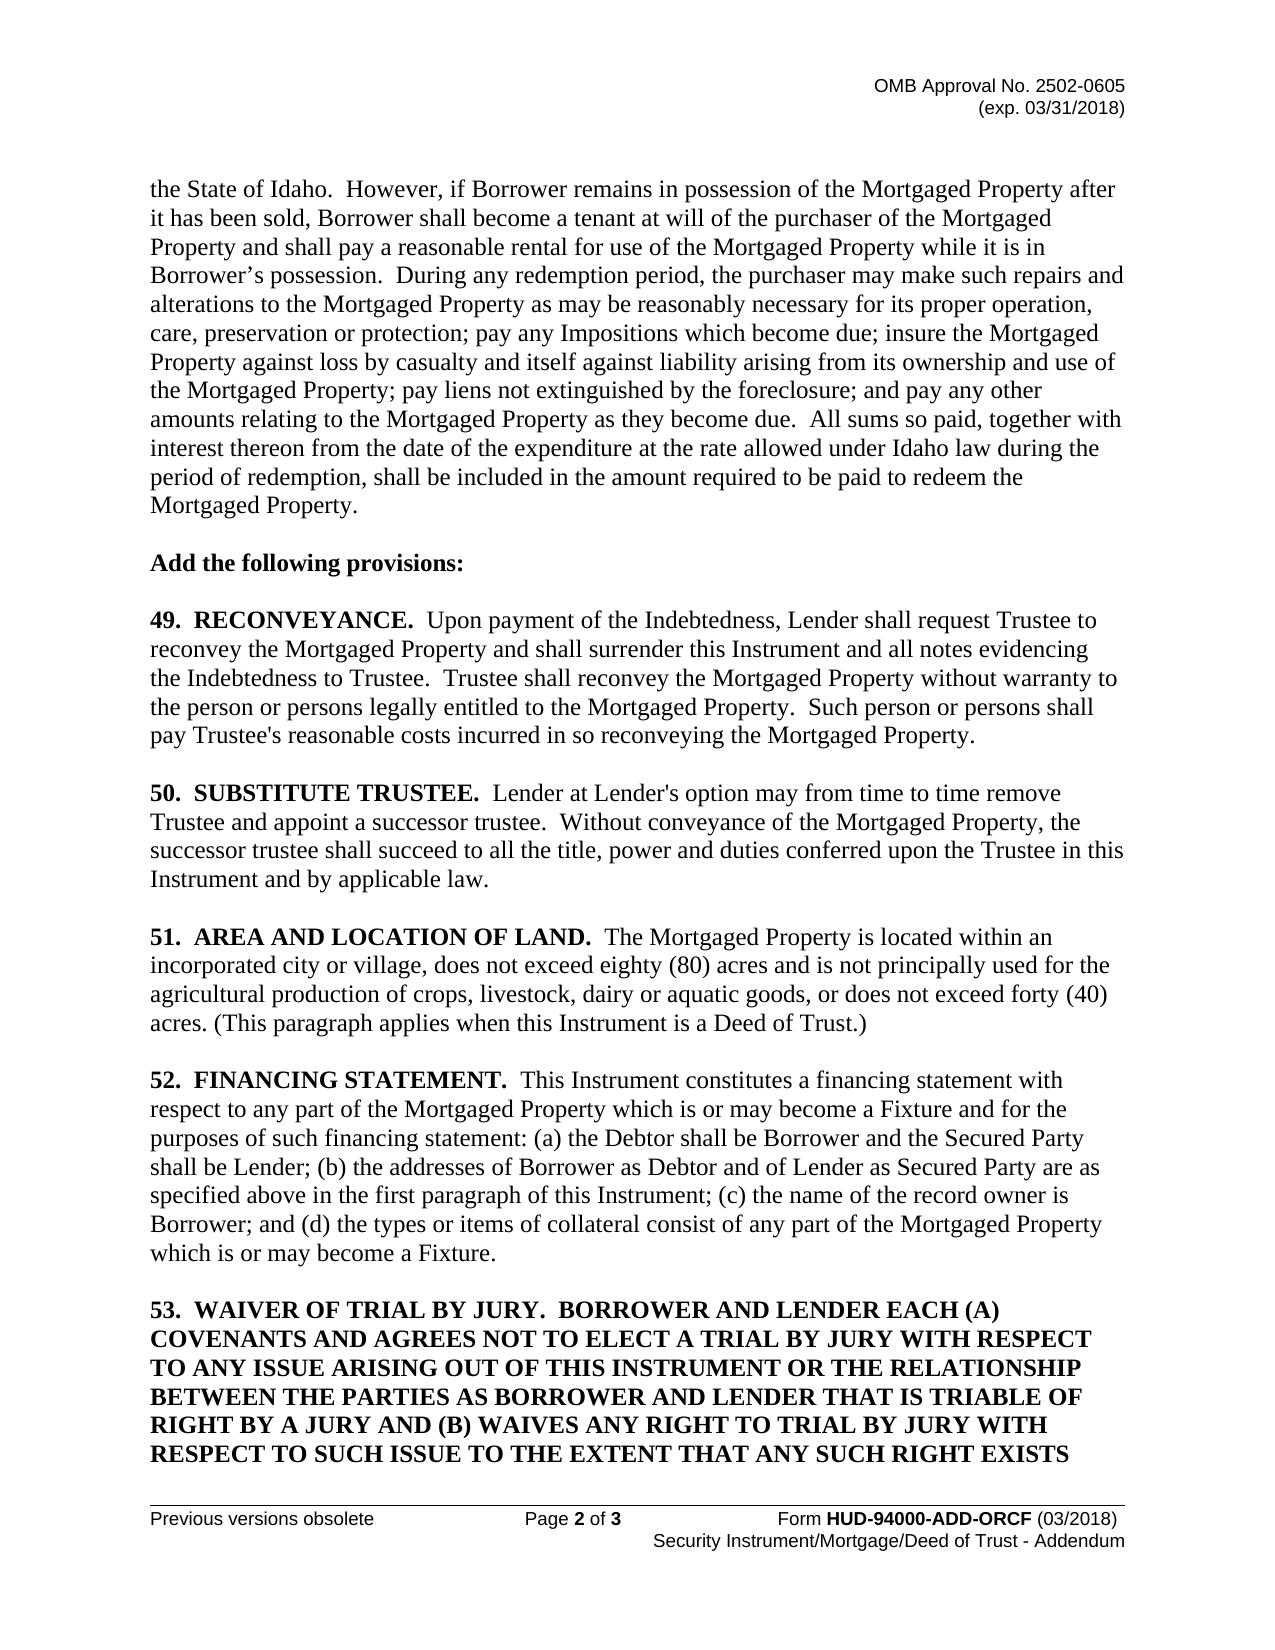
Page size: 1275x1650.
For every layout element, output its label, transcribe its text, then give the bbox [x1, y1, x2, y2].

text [150, 174, 1125, 519]
text 49. RECONVEYANCE. Upon payment of the Indebtedness, Lender shall request Trustee to reconvey the Mortgaged Property and shall surrender this Instrument and all notes evidencing the Indebtedness to Trustee. Trustee shall reconvey the Mortgaged Property without warranty to the person or persons legally entitled to the Mortgaged Property. Such person or persons shall pay Trustee's reasonable costs incurred in so reconveying the Mortgaged Property. [150, 605, 1125, 749]
text Add the following provisions: [150, 548, 1125, 577]
text 51. AREA AND LOCATION OF LAND. The Mortgaged Property is located within an incorporated city or village, does not exceed eighty (80) acres and is not principally used for the agricultural production of crops, livestock, dairy or aquatic goods, or does not exceed forty (40) acres. (This paragraph applies when this Instrument is a Deed of Trust.) [150, 922, 1125, 1037]
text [150, 1295, 1125, 1468]
text 52. FINANCING STATEMENT. This Instrument constitutes a financing statement with respect to any part of the Mortgaged Property which is or may become a Fixture and for the purposes of such financing statement: (a) the Debtor shall be Borrower and the Secured Party shall be Lender; (b) the addresses of Borrower as Debtor and of Lender as Secured Party are as specified above in the first paragraph of this Instrument; (c) the name of the record owner is Borrower; and (d) the types or items of collateral consist of any part of the Mortgaged Property which is or may become a Fixture. [150, 1065, 1125, 1267]
text 50. SUBSTITUTE TRUSTEE. Lender at Lender's option may from time to time remove Trustee and appoint a successor trustee. Without conveyance of the Mortgaged Property, the successor trustee shall succeed to all the title, power and duties conferred upon the Trustee in this Instrument and by applicable law. [150, 778, 1125, 893]
